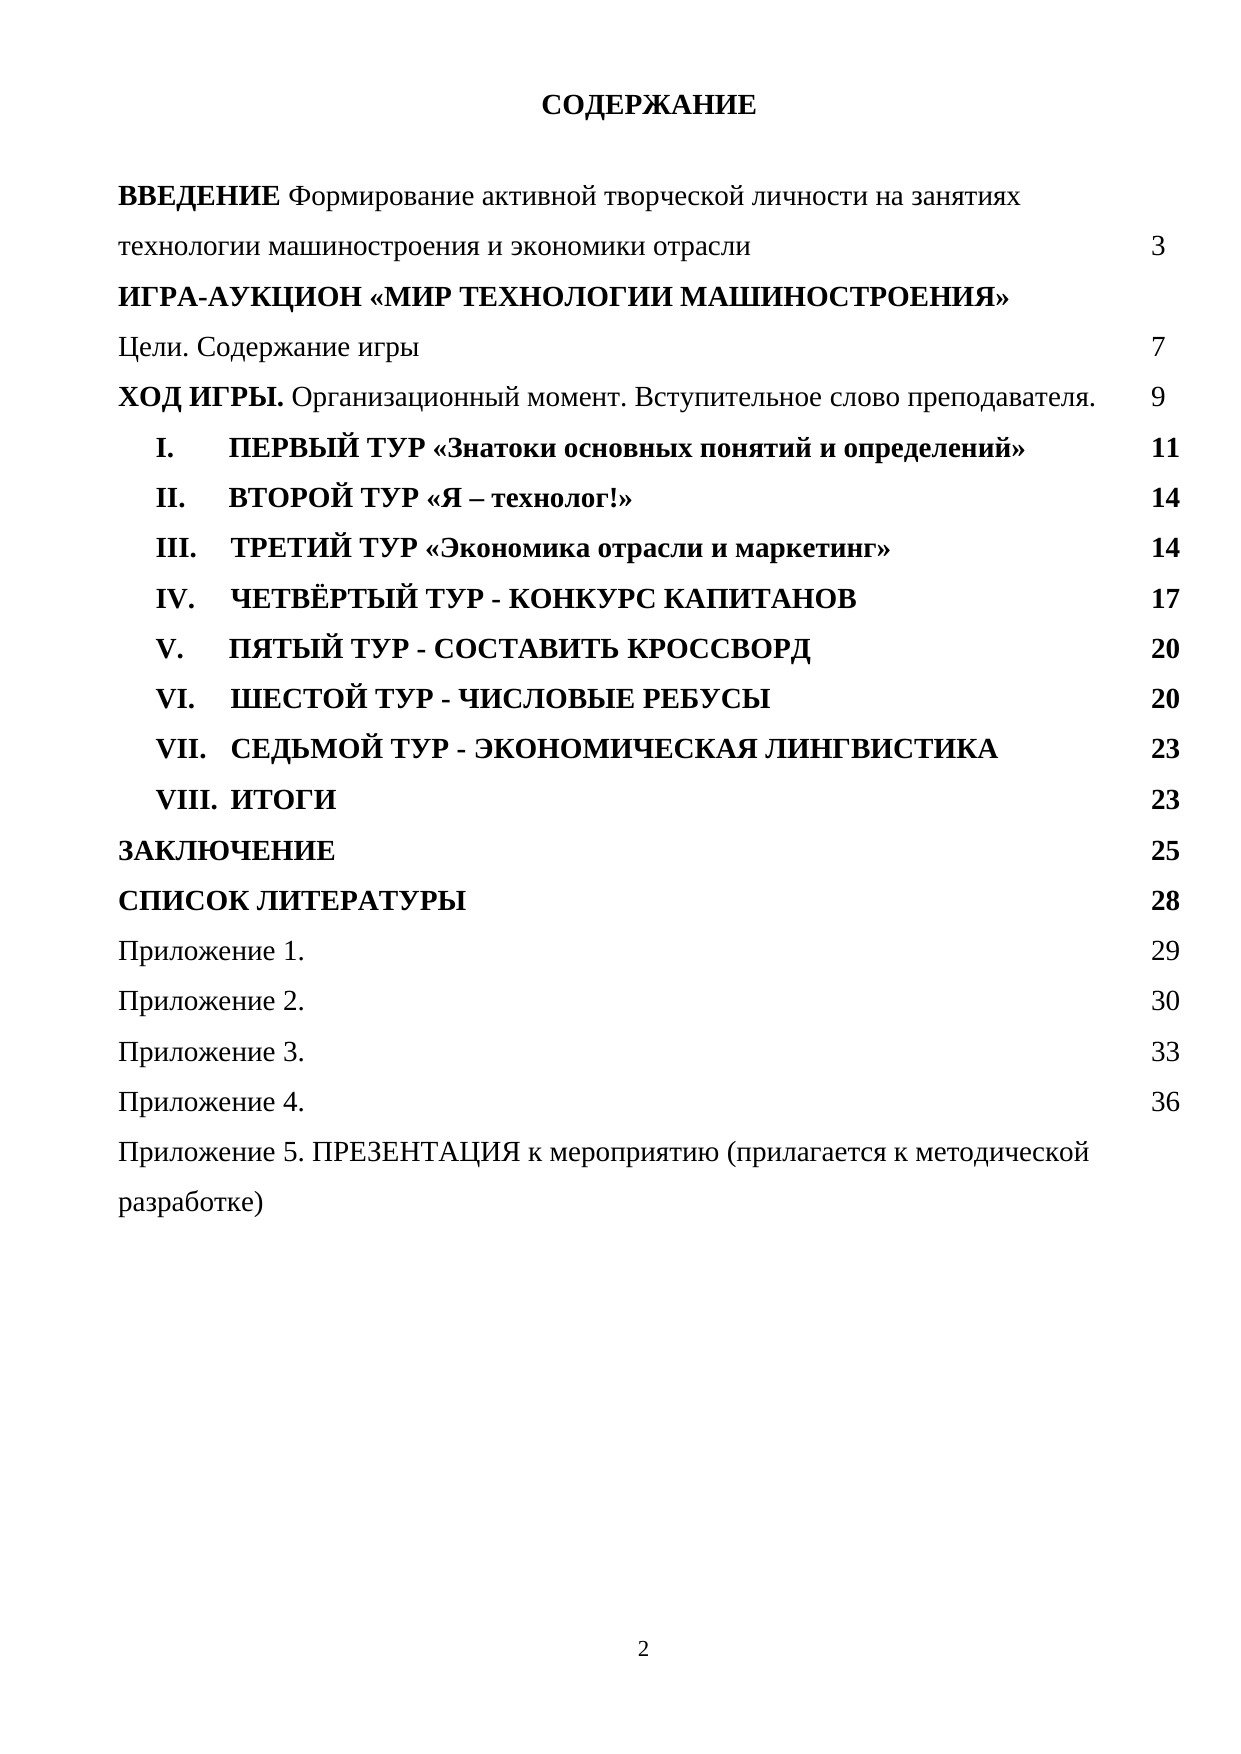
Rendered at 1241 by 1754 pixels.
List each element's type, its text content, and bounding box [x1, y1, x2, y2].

subtitle СОДЕРЖАНИЕ [197, 87, 1102, 121]
text Приложение 5. ПРЕЗЕНТАЦИЯ к мероприятию (прилагается к методической разработке) [118, 1134, 1092, 1218]
